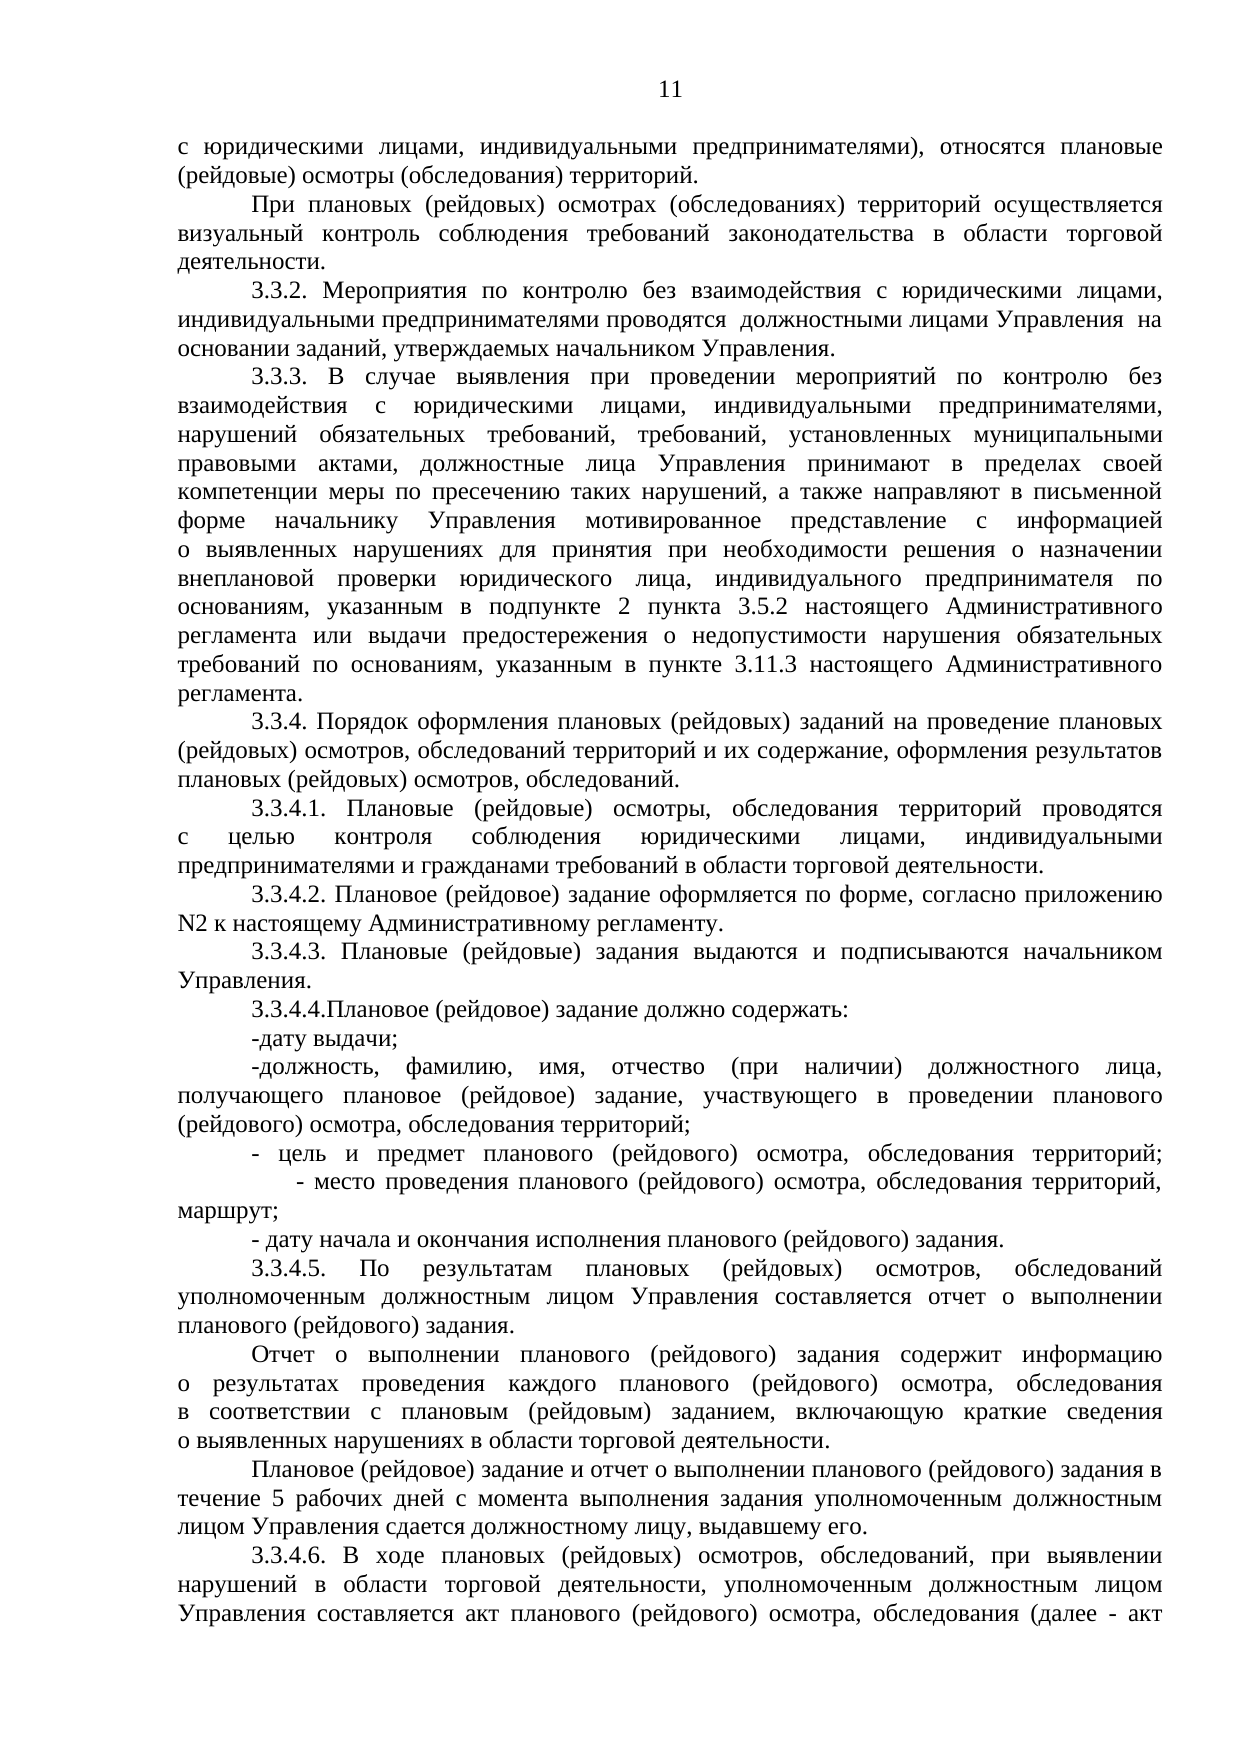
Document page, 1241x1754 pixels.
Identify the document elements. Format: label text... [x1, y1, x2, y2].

text 3.3.4.3. Плановые (рейдовые) задания выдаются и подписываются начальником Управления. [177, 936, 1163, 994]
text 3.3.4.2. Плановое (рейдовое) задание оформляется по форме, согласно приложению N2 к настоящему Административному регламенту. [177, 879, 1163, 936]
text Отчет о выполнении планового (рейдового) задания содержит информацию о результатах проведения каждого планового (рейдового) осмотра, обследования в соответствии с плановым (рейдовым) заданием, включающую краткие сведения о выявленных нарушениях в области торговой деятельности. [177, 1339, 1163, 1454]
text -дату выдачи; [177, 1023, 1163, 1051]
text - дату начала и окончания исполнения планового (рейдового) задания. [177, 1224, 1163, 1253]
text 3.3.4. Порядок оформления плановых (рейдовых) заданий на проведение плановых (рейдовых) осмотров, обследований территорий и их содержание, оформления результатов плановых (рейдовых) осмотров, обследований. [177, 706, 1163, 793]
text 3.3.4.5. По результатам плановых (рейдовых) осмотров, обследований уполномоченным должностным лицом Управления составляется отчет о выполнении планового (рейдового) задания. [177, 1253, 1163, 1339]
text 3.3.4.4.Плановое (рейдовое) задание должно содержать: [177, 994, 1163, 1023]
text 3.3.3. В случае выявления при проведении мероприятий по контролю без взаимодействия с юридическими лицами, индивидуальными предпринимателями, нарушений обязательных требований, требований, установленных муниципальными правовыми актами, должностные лица Управления принимают в пределах своей компетенции меры по пресечению таких нарушений, а также направляют в письменной форме начальнику Управления мотивированное представление с информацией о выявленных нарушениях для принятия при необходимости решения о назначении внеплановой проверки юридического лица, индивидуального предпринимателя по основаниям, указанным в подпункте 2 пункта 3.5.2 настоящего Административного регламента или выдачи предостережения о недопустимости нарушения обязательных требований по основаниям, указанным в пункте 3.11.3 настоящего Административного регламента. [177, 361, 1163, 706]
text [177, 131, 1163, 189]
text - цель и предмет планового (рейдового) осмотра, обследования территорий; - место проведения планового (рейдового) осмотра, обследования территорий, маршрут; [177, 1138, 1163, 1224]
text При плановых (рейдовых) осмотрах (обследованиях) территорий осуществляется визуальный контроль соблюдения требований законодательства в области торговой деятельности. [177, 189, 1163, 275]
text 3.3.2. Мероприятия по контролю без взаимодействия с юридическими лицами, индивидуальными предпринимателями проводятся должностными лицами Управления на основании заданий, утверждаемых начальником Управления. [177, 275, 1163, 361]
text -должность, фамилию, имя, отчество (при наличии) должностного лица, получающего плановое (рейдовое) задание, участвующего в проведении планового (рейдового) осмотра, обследования территорий; [177, 1051, 1163, 1138]
text Плановое (рейдовое) задание и отчет о выполнении планового (рейдового) задания в течение 5 рабочих дней с момента выполнения задания уполномоченным должностным лицом Управления сдается должностному лицу, выдавшему его. [177, 1454, 1163, 1540]
text 3.3.4.1. Плановые (рейдовые) осмотры, обследования территорий проводятся с целью контроля соблюдения юридическими лицами, индивидуальными предпринимателями и гражданами требований в области торговой деятельности. [177, 793, 1163, 879]
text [177, 1540, 1163, 1626]
